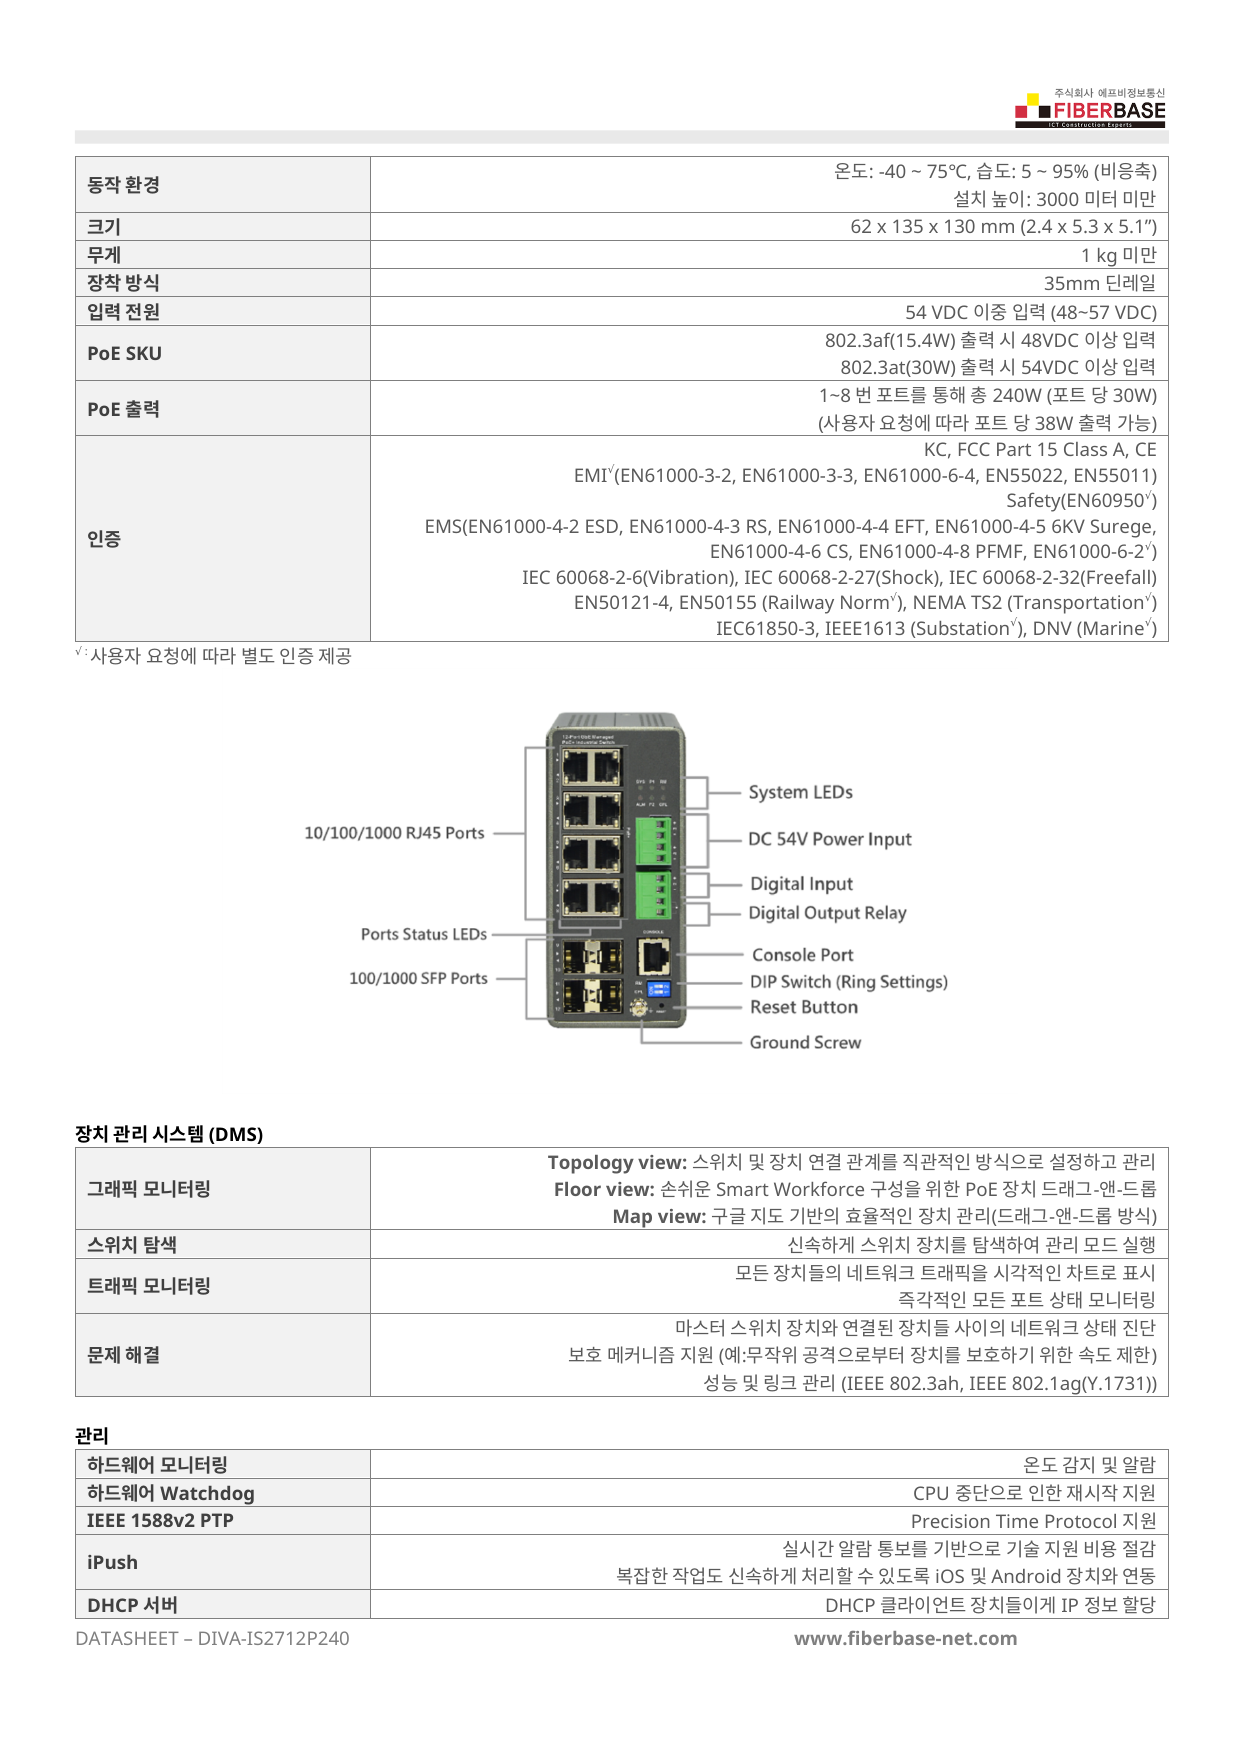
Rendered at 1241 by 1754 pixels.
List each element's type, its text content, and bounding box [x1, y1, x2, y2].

picture [222, 668, 1019, 1094]
table_header 하드웨어 모니터링 [76, 1450, 370, 1477]
table_cell PoE 출력 [76, 381, 370, 435]
table_cell 하드웨어 Watchdog [76, 1479, 370, 1506]
table_cell 모든 장치들의 네트워크 트래픽을 시각적인 차트로 표시 즉각적인 모든 포트 상태 모니터링 [371, 1259, 1168, 1313]
table_cell 실시간 알람 통보를 기반으로 기술 지원 비용 절감 복잡한 작업도 신속하게 처리할 수 있도록 iOS 및 Android 장치와 연동 [371, 1535, 1168, 1589]
table_cell DHCP 서버 [76, 1590, 370, 1618]
table_cell CPU 중단으로 인한 재시작 지원 [371, 1479, 1168, 1506]
table_cell 1~8번 포트를 통해 총 240W (포트 당 30W) (사용자 요청에 따라 포트 당 38W 출력 가능) [371, 381, 1168, 435]
table_cell 장착 방식 [76, 269, 370, 296]
table_cell 마스터 스위치 장치와 연결된 장치들 사이의 네트워크 상태 진단 보호 메커니즘 지원 (예:무작위 공격으로부터 장치를 보호하기 위한 속도 제한) 성능 및 링크 관리 (IEEE 802.3ah, IEEE 802.1ag(Y.1731)) [371, 1314, 1168, 1396]
table_cell 인증 [76, 436, 370, 641]
table_cell IEEE 1588v2 PTP [76, 1507, 370, 1534]
table_cell 62 x 135 x 130 mm (2.4 x 5.3 x 5.1”) [371, 213, 1168, 240]
table_cell 동작 환경 [76, 157, 370, 212]
table_header 그래픽 모니터링 [76, 1148, 370, 1229]
table_cell 입력 전원 [76, 297, 370, 324]
table_cell 54 VDC 이중 입력 (48~57 VDC) [371, 297, 1168, 324]
table_cell 스위치 탐색 [76, 1230, 370, 1257]
table_cell 크기 [76, 213, 370, 240]
table_header 온도 감지 및 알람 [371, 1450, 1168, 1477]
table_cell PoE SKU [76, 326, 370, 380]
table_cell 신속하게 스위치 장치를 탐색하여 관리 모드 실행 [371, 1230, 1168, 1257]
table_cell 온도: -40 ~ 75℃, 습도: 5 ~ 95% (비응축) 설치 높이: 3000 미터 미만 [371, 157, 1168, 212]
table_header Topology view: 스위치 및 장치 연결 관계를 직관적인 방식으로 설정하고 관리 Floor view: 손쉬운 Smart Workforce 구성을 위한 PoE 장치 드래그-앤-드롭 Map view: 구글 지도 기반의 효율적인 장치 관리(드래그-앤-드롭 방식) [371, 1148, 1168, 1229]
table_cell 802.3af(15.4W) 출력 시 48VDC 이상 입력 802.3at(30W) 출력 시 54VDC 이상 입력 [371, 326, 1168, 380]
table_cell DHCP 클라이언트 장치들이게 IP 정보 할당 [371, 1590, 1168, 1618]
table_cell iPush [76, 1535, 370, 1589]
text √ : 사용자 요청에 따라 별도 인증 제공 [75, 642, 1165, 669]
table_cell 무게 [76, 241, 370, 268]
table_cell 1 kg 미만 [371, 241, 1168, 268]
picture [1015, 88, 1166, 128]
table_cell 트래픽 모니터링 [76, 1259, 370, 1313]
table_cell 35mm 딘레일 [371, 269, 1168, 296]
table_cell KC, FCC Part 15 Class A, CE EMI√(EN61000-3-2, EN61000-3-3, EN61000-6-4, EN55022, EN55011) Safety(EN60950√) EMS(EN61000-4-2 ESD, EN61000-4-3 RS, EN61000-4-4 EFT, EN61000-4-5 6KV Surege, EN61000-4-6 CS, EN61000-4-8 PFMF, EN61000-6-2√) IEC 60068-2-6(Vibration), IEC 60068-2-27(Shock), IEC 60068-2-32(Freefall) EN50121-4, EN50155 (Railway Norm√), NEMA TS2 (Transportation√) IEC61850-3, IEEE1613 (Substation√), DNV (Marine√) [371, 436, 1168, 641]
text 관리 [75, 1422, 1165, 1449]
table_cell Precision Time Protocol 지원 [371, 1507, 1168, 1534]
text 장치 관리 시스템 (DMS) [75, 1119, 1165, 1147]
table_cell 문제 해결 [76, 1314, 370, 1396]
